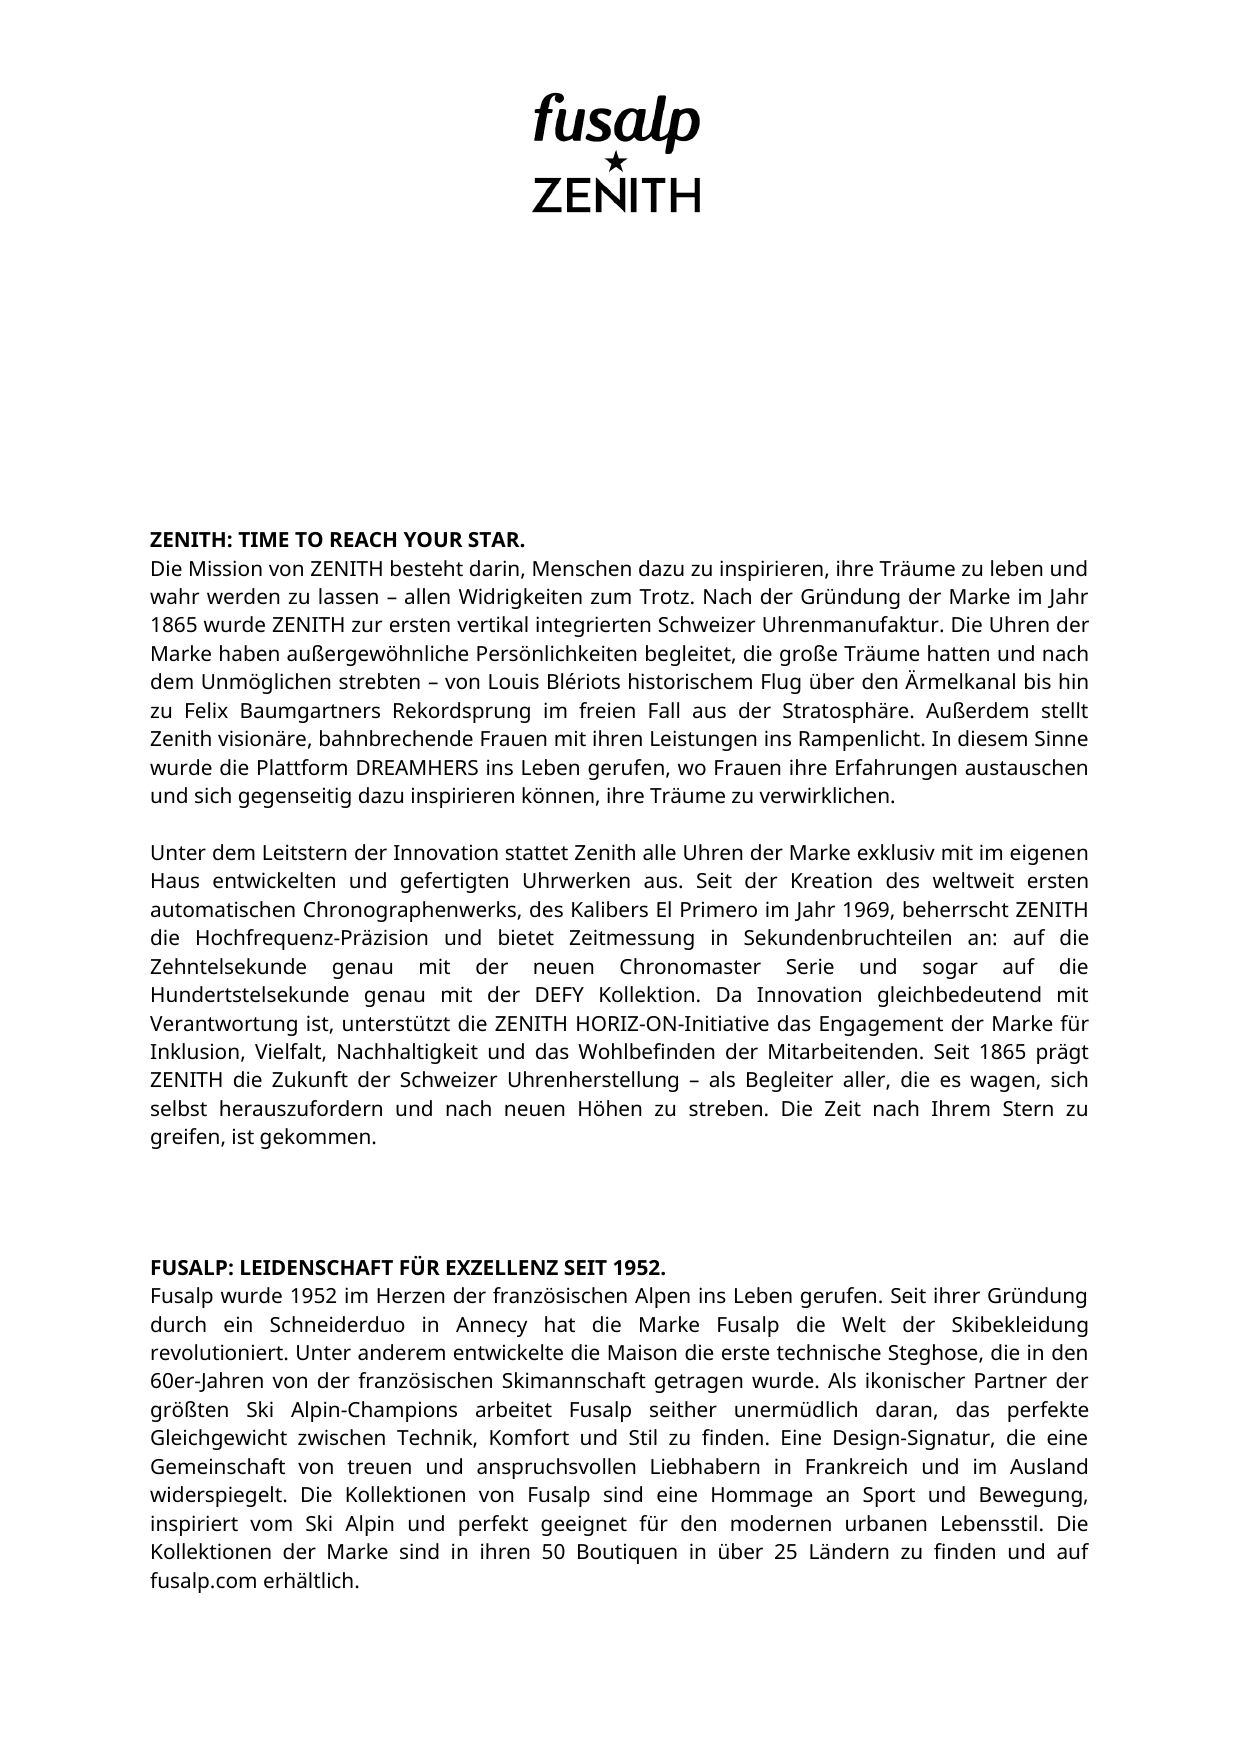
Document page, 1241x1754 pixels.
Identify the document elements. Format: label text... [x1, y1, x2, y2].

text Fusalp wurde 1952 im Herzen der französischen Alpen ins Leben gerufen. Seit ihrer Gründung durch ein Schneiderduo in Annecy hat die Marke Fusalp die Welt der Skibekleidung revolutioniert. Unter anderem entwickelte die Maison die erste technische Steghose, die in den 60er-Jahren von der französischen Skimannschaft getragen wurde. Als ikonischer Partner der größten Ski Alpin-Champions arbeitet Fusalp seither unermüdlich daran, das perfekte Gleichgewicht zwischen Technik, Komfort und Stil zu finden. Eine Design-Signatur, die eine Gemeinschaft von treuen und anspruchsvollen Liebhabern in Frankreich und im Ausland widerspiegelt. Die Kollektionen von Fusalp sind eine Hommage an Sport und Bewegung, inspiriert vom Ski Alpin und perfekt geeignet für den modernen urbanen Lebensstil. Die Kollektionen der Marke sind in ihren 50 Boutiquen in über 25 Ländern zu finden und auf fusalp.com erhältlich. [150, 1281, 1090, 1594]
text FUSALP: LEIDENSCHAFT FÜR EXZELLENZ SEIT 1952. [150, 1253, 1090, 1281]
text Die Mission von ZENITH besteht darin, Menschen dazu zu inspirieren, ihre Träume zu leben und wahr werden zu lassen – allen Widrigkeiten zum Trotz. Nach der Gründung der Marke im Jahr 1865 wurde ZENITH zur ersten vertikal integrierten Schweizer Uhrenmanufaktur. Die Uhren der Marke haben außergewöhnliche Persönlichkeiten begleitet, die große Träume hatten und nach dem Unmöglichen strebten – von Louis Blériots historischem Flug über den Ärmelkanal bis hin zu Felix Baumgartners Rekordsprung im freien Fall aus der Stratosphäre. Außerdem stellt Zenith visionäre, bahnbrechende Frauen mit ihren Leistungen ins Rampenlicht. In diesem Sinne wurde die Plattform DREAMHERS ins Leben gerufen, wo Frauen ihre Erfahrungen austauschen und sich gegenseitig dazu inspirieren können, ihre Träume zu verwirklichen. [150, 554, 1090, 809]
text ZENITH: TIME TO REACH YOUR STAR. [150, 525, 1090, 554]
picture [511, 73, 730, 241]
text Unter dem Leitstern der Innovation stattet Zenith alle Uhren der Marke exklusiv mit im eigenen Haus entwickelten und gefertigten Uhrwerken aus. Seit der Kreation des weltweit ersten automatischen Chronographenwerks, des Kalibers El Primero im Jahr 1969, beherrscht ZENITH die Hochfrequenz-Präzision und bietet Zeitmessung in Sekundenbruchteilen an: auf die Zehntelsekunde genau mit der neuen Chronomaster Serie und sogar auf die Hundertstelsekunde genau mit der DEFY Kollektion. Da Innovation gleichbedeutend mit Verantwortung ist, unterstützt die ZENITH HORIZ-ON-Initiative das Engagement der Marke für Inklusion, Vielfalt, Nachhaltigkeit und das Wohlbefinden der Mitarbeitenden. Seit 1865 prägt ZENITH die Zukunft der Schweizer Uhrenherstellung – als Begleiter aller, die es wagen, sich selbst herauszufordern und nach neuen Höhen zu streben. Die Zeit nach Ihrem Stern zu greifen, ist gekommen. [150, 838, 1090, 1151]
